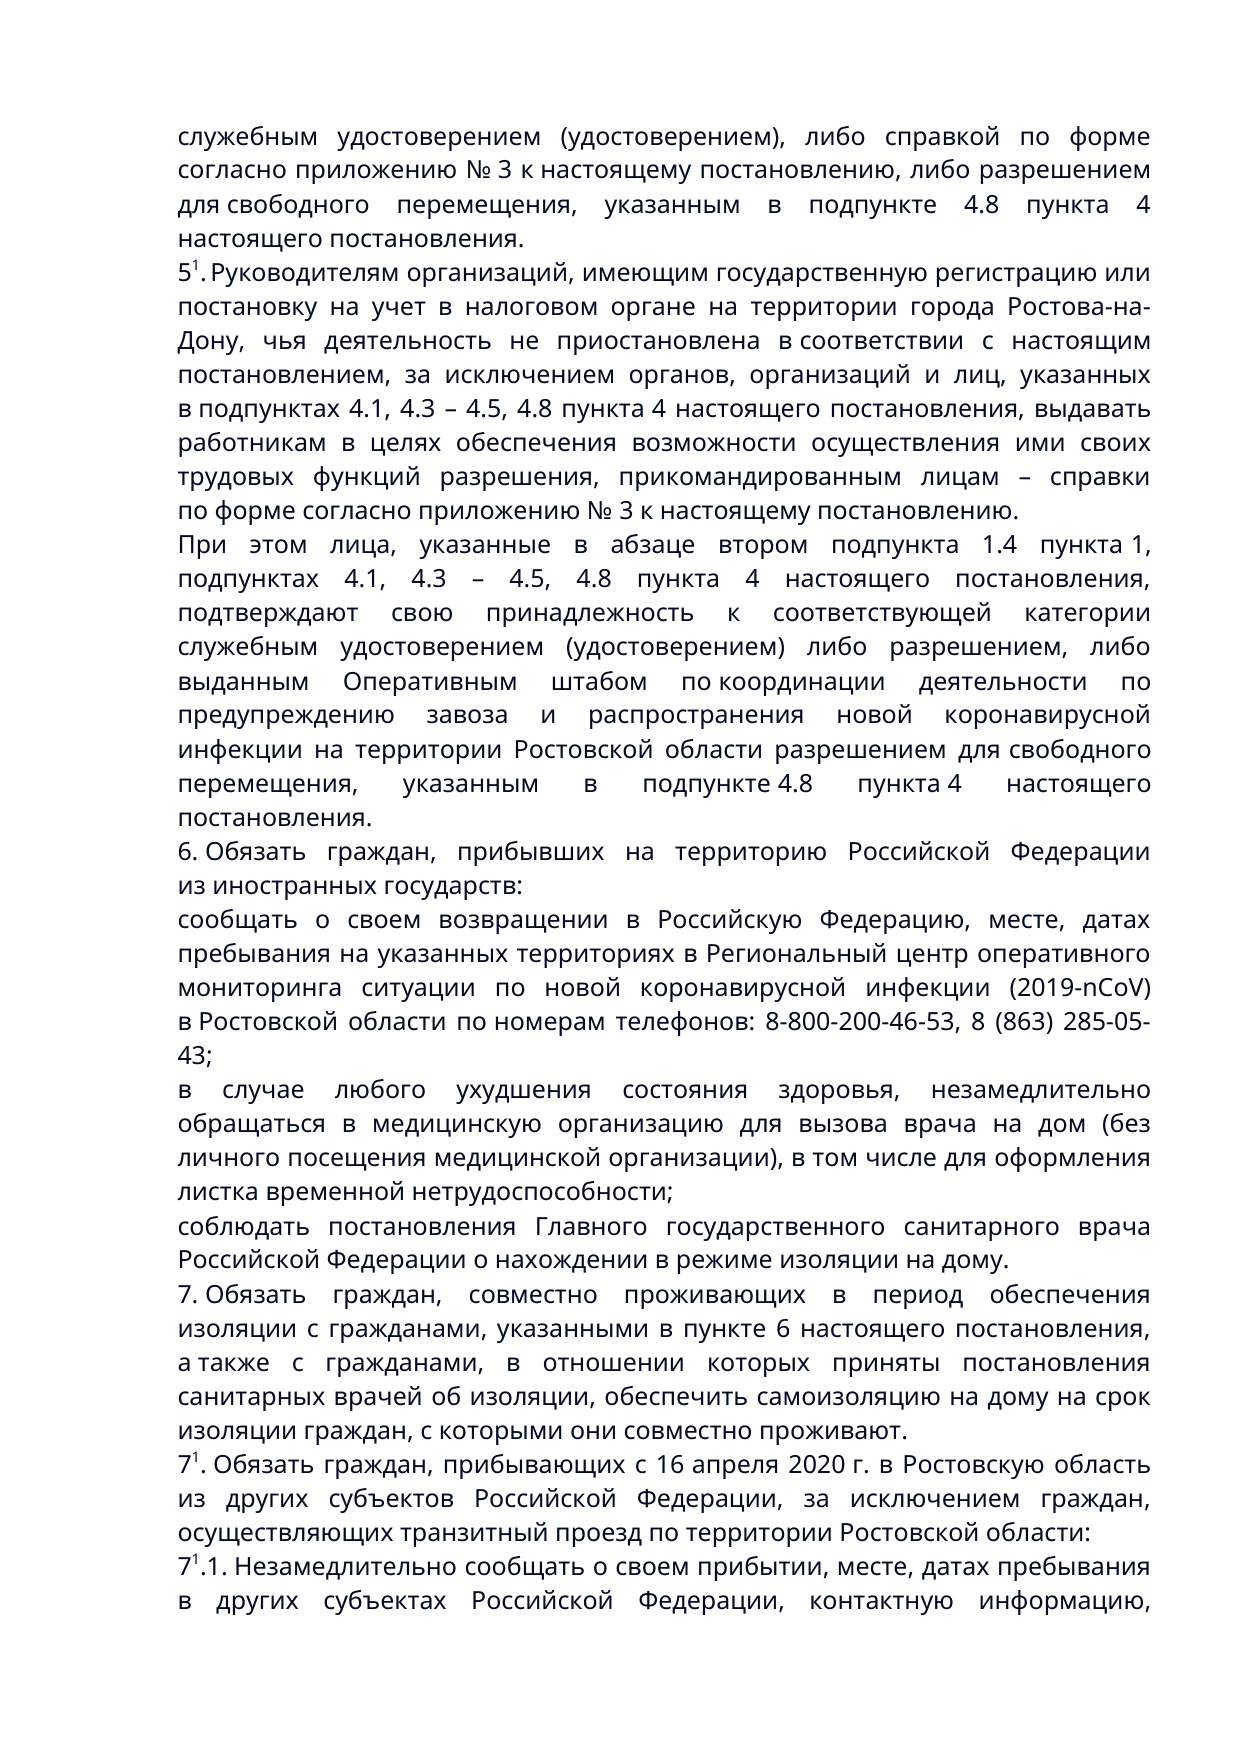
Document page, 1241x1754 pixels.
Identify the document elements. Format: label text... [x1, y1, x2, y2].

text 71. Обязать граждан, прибывающих с 16 апреля 2020 г. в Ростовскую область из других субъектов Российской Федерации, за исключением граждан, осуществляющих транзитный проезд по территории Ростовской области: [177, 1447, 1152, 1549]
text При этом лица, указанные в абзаце втором подпункта 1.4 пункта 1, подпунктах 4.1, 4.3 – 4.5, 4.8 пункта 4 настоящего постановления, подтверждают свою принадлежность к соответствующей категории служебным удостоверением (удостоверением) либо разрешением, либо выданным Оперативным штабом по координации деятельности по предупреждению завоза и распространения новой коронавирусной инфекции на территории Ростовской области разрешением для свободного перемещения, указанным в подпункте 4.8 пункта 4 настоящего постановления. [177, 527, 1152, 833]
text 51. Руководителям организаций, имеющим государственную регистрацию или постановку на учет в налоговом органе на территории города Ростова-на-Дону, чья деятельность не приостановлена в соответствии с настоящим постановлением, за исключением органов, организаций и лиц, указанных в подпунктах 4.1, 4.3 – 4.5, 4.8 пункта 4 настоящего постановления, выдавать работникам в целях обеспечения возможности осуществления ими своих трудовых функций разрешения, прикомандированным лицам – справки по форме согласно приложению № 3 к настоящему постановлению. [177, 254, 1152, 527]
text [177, 118, 1152, 254]
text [177, 1549, 1152, 1617]
text 6. Обязать граждан, прибывших на территорию Российской Федерации из иностранных государств: [177, 833, 1152, 902]
text соблюдать постановления Главного государственного санитарного врача Российской Федерации о нахождении в режиме изоляции на дому. [177, 1208, 1152, 1276]
text 7. Обязать граждан, совместно проживающих в период обеспечения изоляции с гражданами, указанными в пункте 6 настоящего постановления, а также с гражданами, в отношении которых приняты постановления санитарных врачей об изоляции, обеспечить самоизоляцию на дому на срок изоляции граждан, с которыми они совместно проживают. [177, 1276, 1152, 1447]
text сообщать о своем возвращении в Российскую Федерацию, месте, датах пребывания на указанных территориях в Региональный центр оперативного мониторинга ситуации по новой коронавирусной инфекции (2019-nCoV) в Ростовской области по номерам телефонов: 8-800-200-46-53, 8 (863) 285-05-43; [177, 902, 1152, 1072]
text в случае любого ухудшения состояния здоровья, незамедлительно обращаться в медицинскую организацию для вызова врача на дом (без личного посещения медицинской организации), в том числе для оформления листка временной нетрудоспособности; [177, 1072, 1152, 1208]
